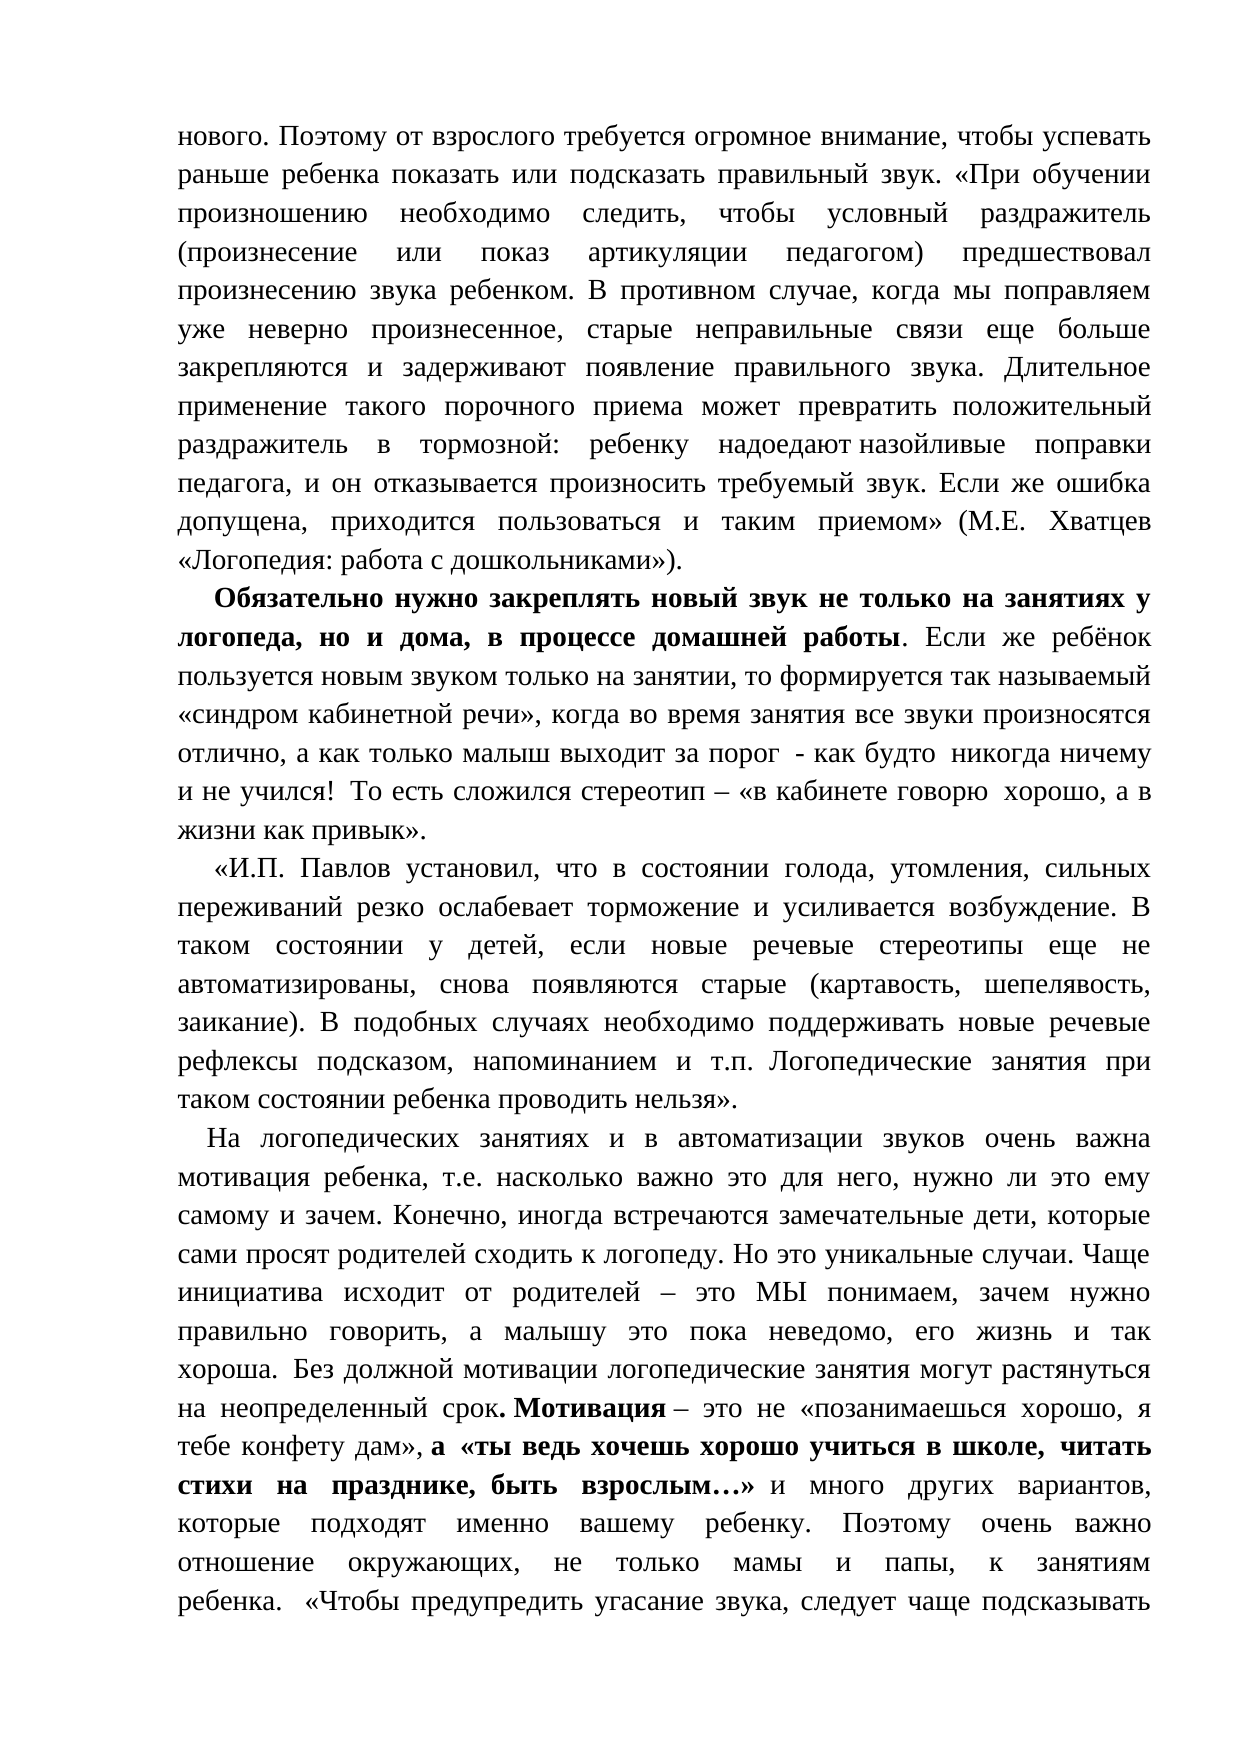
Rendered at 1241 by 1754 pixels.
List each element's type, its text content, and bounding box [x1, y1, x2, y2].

text Обязательно нужно закреплять новый звук не только на занятиях у логопеда, но и дома, в процессе домашней работы. Если же ребёнок пользуется новым звуком только на занятии, то формируется так называемый «синдром кабинетной речи», когда во время занятия все звуки произносятся отлично, а как только малыш выходит за порог - как будто никогда ничему и не учился! То есть сложился стереотип – «в кабинете говорю хорошо, а в жизни как привык». [177, 581, 1152, 845]
text «И.П. Павлов установил, что в состоянии голода, утомления, сильных переживаний резко ослабевает торможение и усиливается возбуждение. В таком состоянии у детей, если новые речевые стереотипы еще не автоматизированы, снова появляются старые (картавость, шепелявость, заикание). В подобных случаях необходимо поддерживать новые речевые рефлексы подсказом, напоминанием и т.п. Логопедические занятия при таком состоянии ребенка проводить нельзя». [177, 850, 1152, 1115]
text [177, 1120, 1152, 1616]
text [177, 118, 1152, 576]
